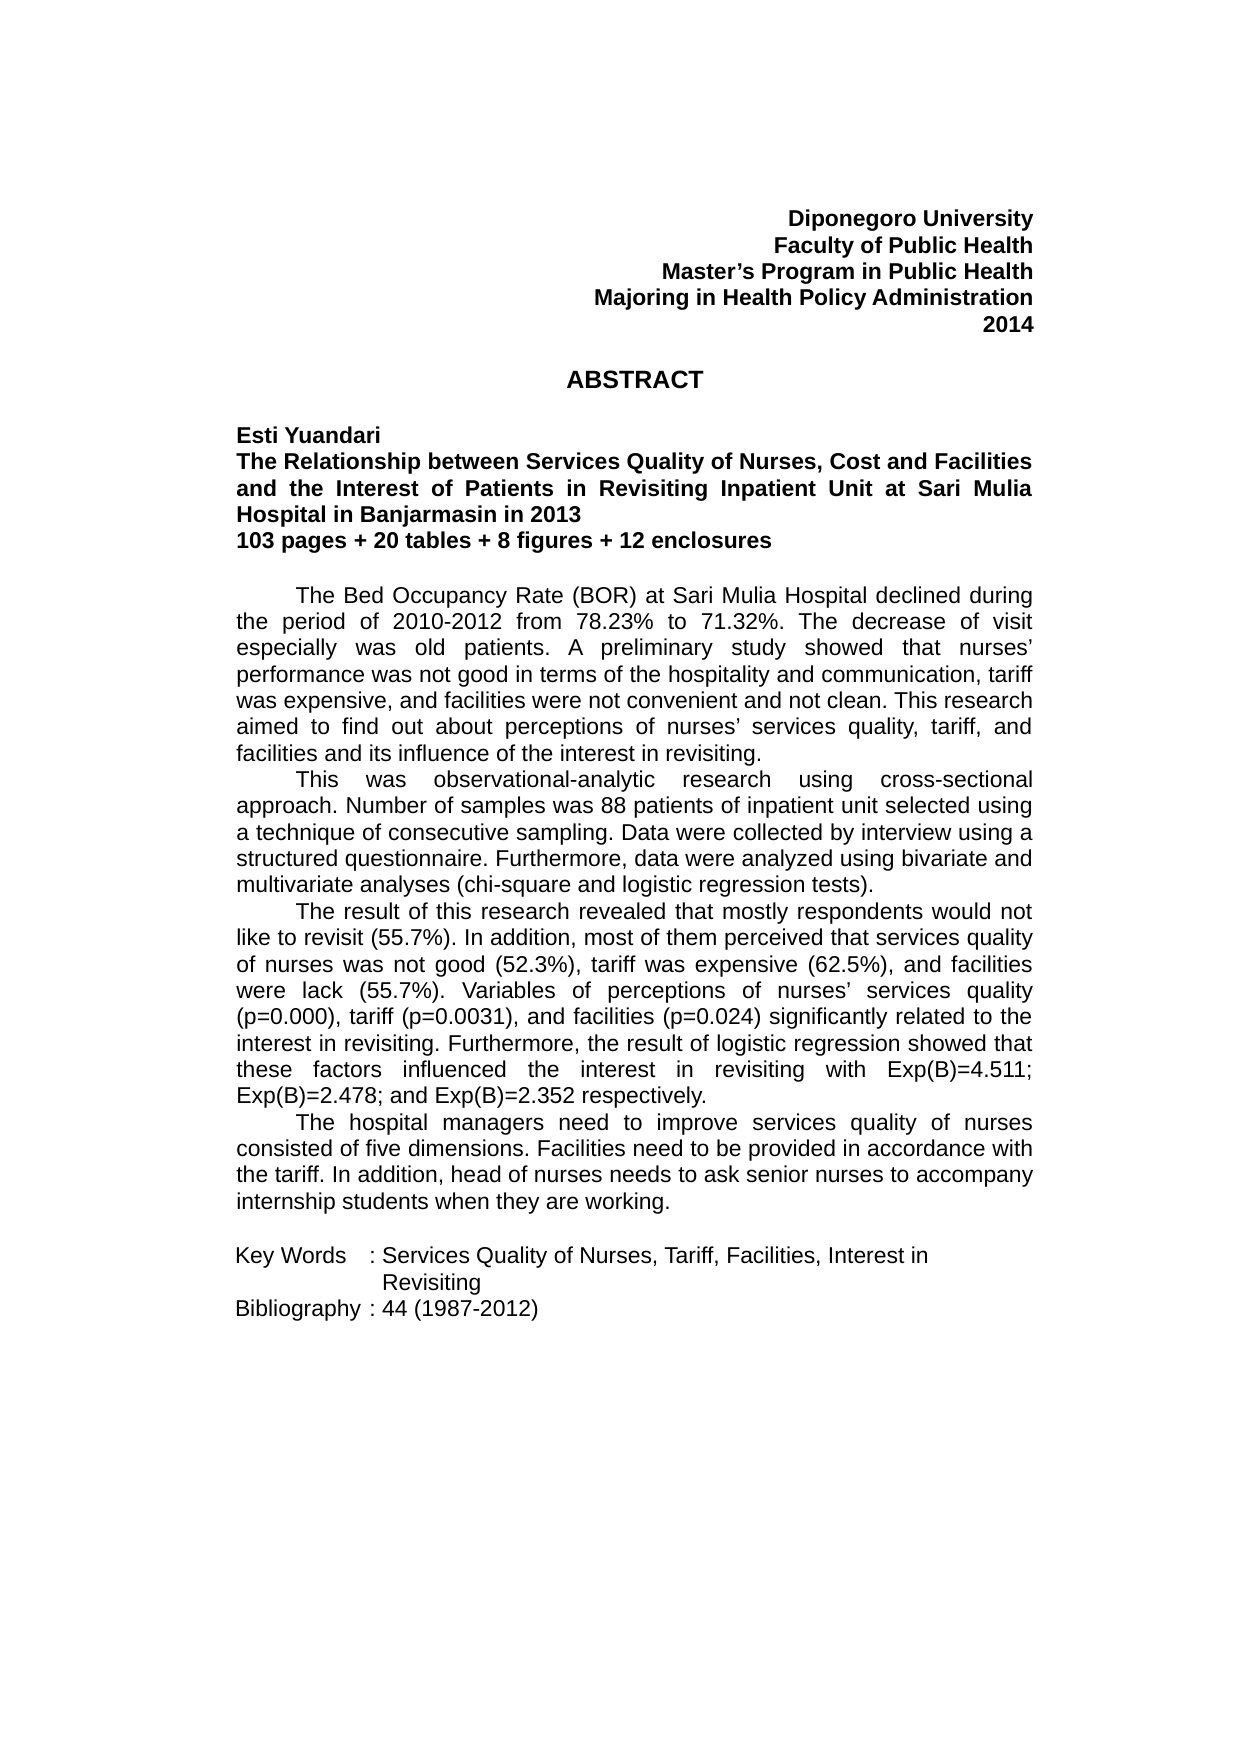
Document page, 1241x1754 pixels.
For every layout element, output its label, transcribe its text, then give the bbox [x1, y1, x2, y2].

text This was observational-analytic research using cross-sectional approach. Number of samples was 88 patients of inpatient unit selected using a technique of consecutive sampling. Data were collected by interview using a structured questionnaire. Furthermore, data were analyzed using bivariate and multivariate analyses (chi-square and logistic regression tests). [236, 766, 1033, 898]
text The result of this research revealed that mostly respondents would not like to revisit (55.7%). In addition, most of them perceived that services quality of nurses was not good (52.3%), tariff was expensive (62.5%), and facilities were lack (55.7%). Variables of perceptions of nurses’ services quality (p=0.000), tariff (p=0.0031), and facilities (p=0.024) significantly related to the interest in revisiting. Furthermore, the result of logistic regression showed that these factors influenced the interest in revisiting with Exp(B)=4.511; Exp(B)=2.478; and Exp(B)=2.352 respectively. [236, 898, 1033, 1109]
text The Relationship between Services Quality of Nurses, Cost and Facilities and the Interest of Patients in Revisiting Inpatient Unit at Sari Mulia Hospital in Banjarmasin in 2013 [236, 448, 1033, 527]
text Diponegoro University [236, 205, 1033, 232]
text Revisiting [235, 1268, 1033, 1295]
text The hospital managers need to improve services quality of nurses consisted of five dimensions. Facilities need to be provided in accordance with the tariff. In addition, head of nurses needs to ask senior nurses to accompany internship students when they are working. [236, 1109, 1033, 1214]
text Bibliography : 44 (1987-2012) [235, 1295, 1033, 1321]
text Key Words : Services Quality of Nurses, Tariff, Facilities, Interest in [235, 1242, 1033, 1268]
text Master’s Program in Public Health [236, 258, 1033, 284]
text Majoring in Health Policy Administration [236, 284, 1033, 311]
text The Bed Occupancy Rate (BOR) at Sari Mulia Hospital declined during the period of 2010-2012 from 78.23% to 71.32%. The decrease of visit especially was old patients. A preliminary study showed that nurses’ performance was not good in terms of the hospitality and communication, tariff was expensive, and facilities were not convenient and not clean. This research aimed to find out about perceptions of nurses’ services quality, tariff, and facilities and its influence of the interest in revisiting. [236, 582, 1033, 766]
text ABSTRACT [236, 365, 1033, 394]
text 103 pages + 20 tables + 8 figures + 12 enclosures [236, 527, 1033, 553]
text 2014 [161, 311, 1033, 337]
list Esti Yuandari [236, 422, 1033, 448]
text Faculty of Public Health [236, 232, 1033, 258]
